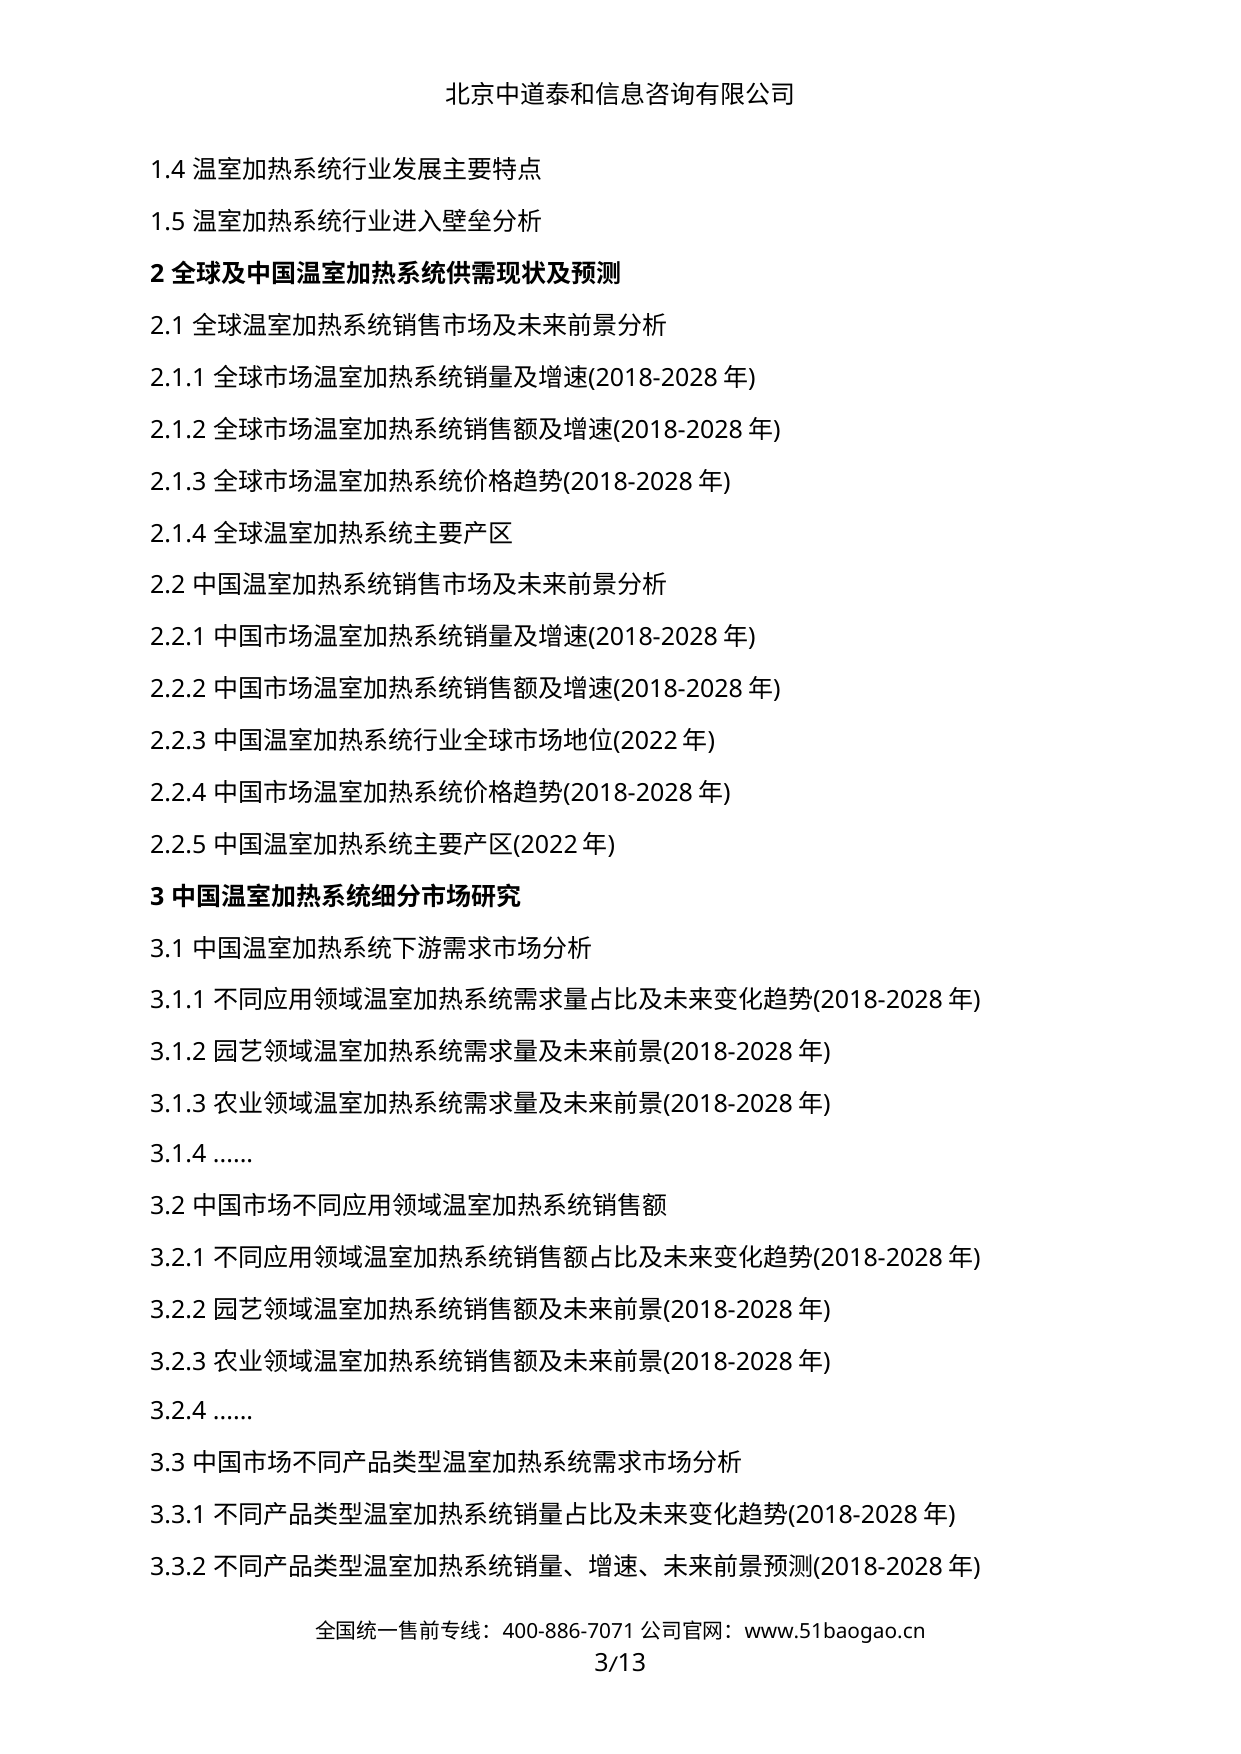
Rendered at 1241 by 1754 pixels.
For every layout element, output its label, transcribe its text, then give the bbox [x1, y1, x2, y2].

text 3.3.2 不同产品类型温室加热系统销量、增速、未来前景预测(2018-2028年) [150, 1546, 1090, 1582]
text 2 全球及中国温室加热系统供需现状及预测 [150, 254, 1090, 290]
text 2.1.1 全球市场温室加热系统销量及增速(2018-2028年) [150, 357, 1090, 394]
text 3.2.3 农业领域温室加热系统销售额及未来前景(2018-2028年) [150, 1341, 1090, 1377]
text 2.1.3 全球市场温室加热系统价格趋势(2018-2028年) [150, 461, 1090, 497]
text 1.4 温室加热系统行业发展主要特点 [150, 150, 1090, 186]
text 2.1 全球温室加热系统销售市场及未来前景分析 [150, 306, 1090, 342]
text 3.2.4 ...... [150, 1393, 1090, 1427]
text 3.1.2 园艺领域温室加热系统需求量及未来前景(2018-2028年) [150, 1032, 1090, 1068]
text 2.2.4 中国市场温室加热系统价格趋势(2018-2028年) [150, 772, 1090, 809]
text 2.1.2 全球市场温室加热系统销售额及增速(2018-2028年) [150, 409, 1090, 446]
text 1.5 温室加热系统行业进入壁垒分析 [150, 202, 1090, 238]
text 3 中国温室加热系统细分市场研究 [150, 876, 1090, 912]
text 2.2 中国温室加热系统销售市场及未来前景分析 [150, 565, 1090, 601]
text 3.2.1 不同应用领域温室加热系统销售额占比及未来变化趋势(2018-2028年) [150, 1237, 1090, 1273]
text 3.3.1 不同产品类型温室加热系统销量占比及未来变化趋势(2018-2028年) [150, 1494, 1090, 1531]
text 3.1.1 不同应用领域温室加热系统需求量占比及未来变化趋势(2018-2028年) [150, 980, 1090, 1016]
text 3.1.3 农业领域温室加热系统需求量及未来前景(2018-2028年) [150, 1084, 1090, 1120]
text 3.1.4 ...... [150, 1136, 1090, 1170]
text 3.2 中国市场不同应用领域温室加热系统销售额 [150, 1185, 1090, 1222]
text 2.2.5 中国温室加热系统主要产区(2022年) [150, 824, 1090, 861]
text 2.2.1 中国市场温室加热系统销量及增速(2018-2028年) [150, 617, 1090, 653]
text 2.1.4 全球温室加热系统主要产区 [150, 513, 1090, 549]
text 2.2.2 中国市场温室加热系统销售额及增速(2018-2028年) [150, 669, 1090, 705]
text 3.3 中国市场不同产品类型温室加热系统需求市场分析 [150, 1442, 1090, 1479]
text 2.2.3 中国温室加热系统行业全球市场地位(2022年) [150, 721, 1090, 757]
text 3.1 中国温室加热系统下游需求市场分析 [150, 928, 1090, 964]
text 3.2.2 园艺领域温室加热系统销售额及未来前景(2018-2028年) [150, 1289, 1090, 1325]
